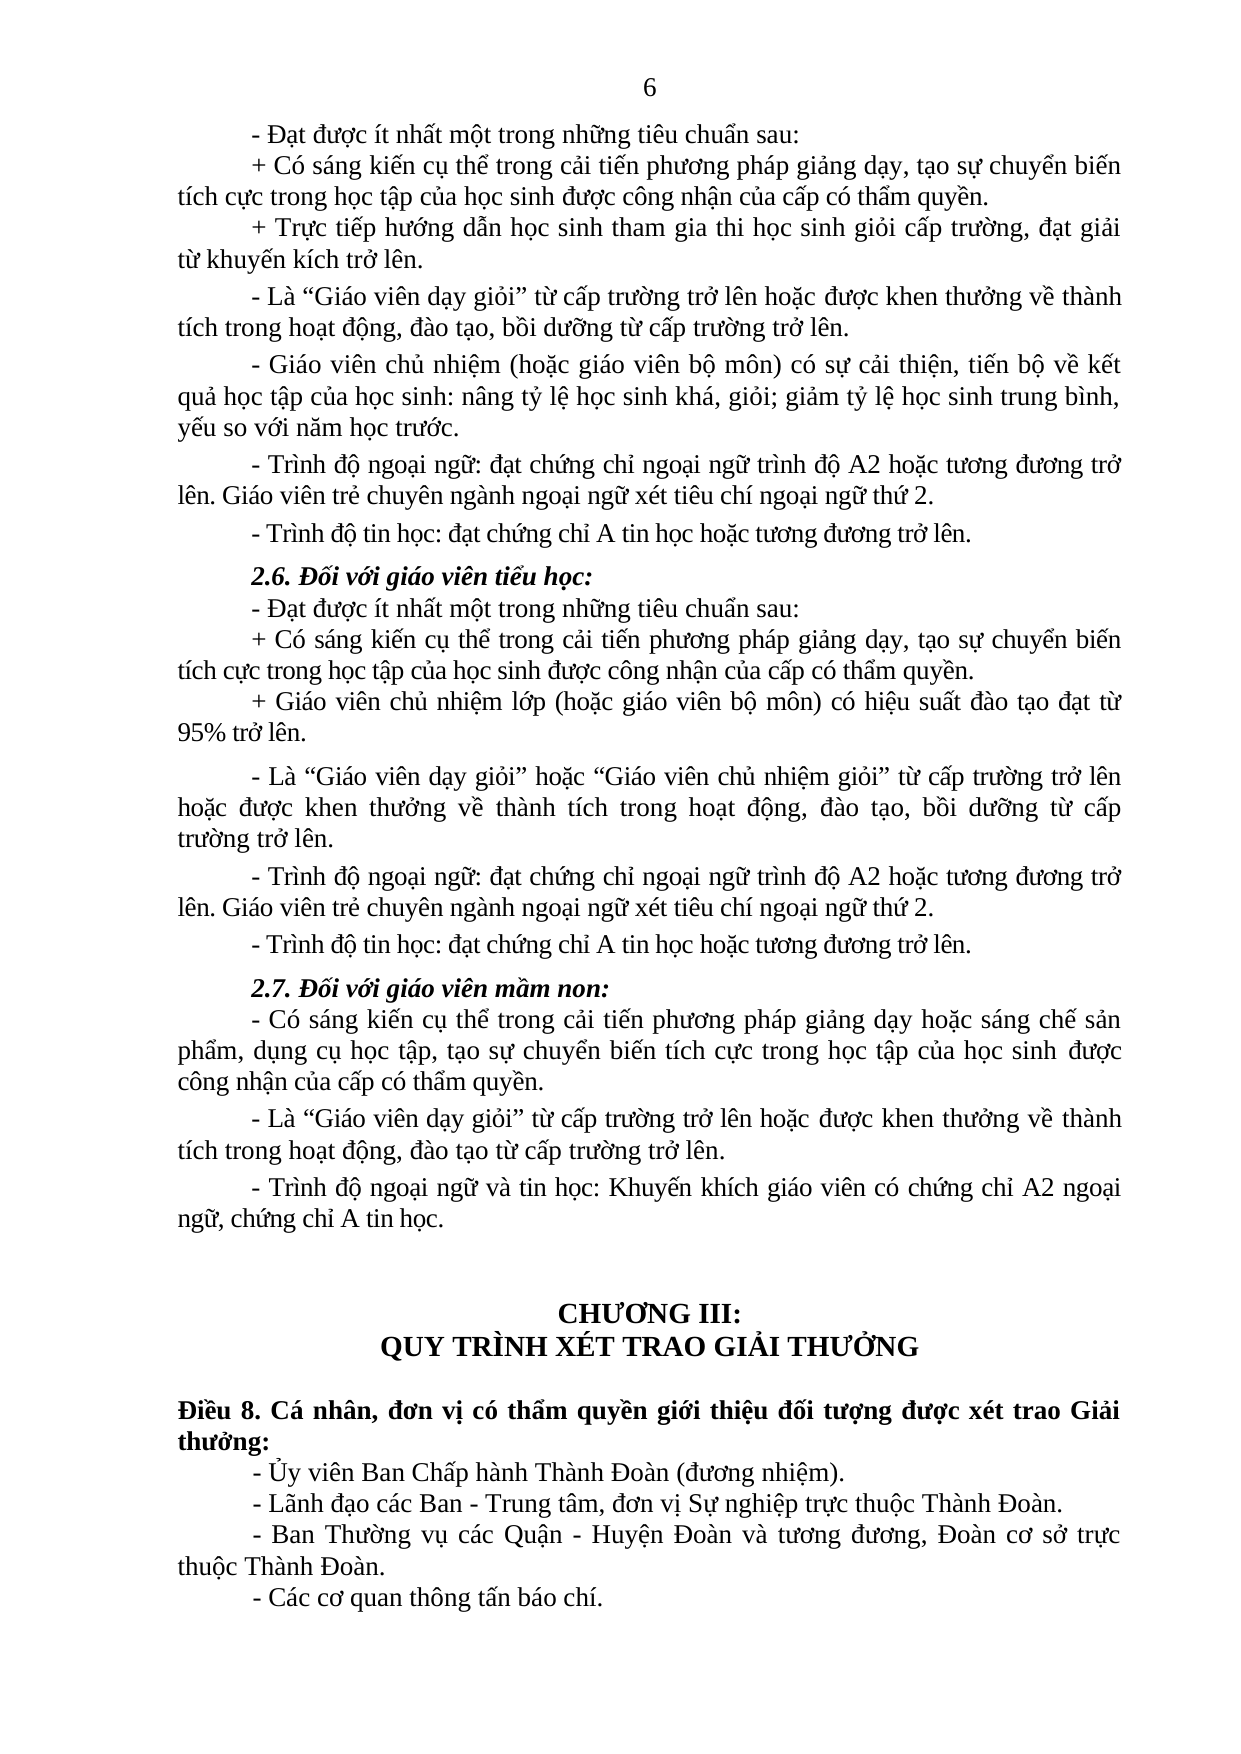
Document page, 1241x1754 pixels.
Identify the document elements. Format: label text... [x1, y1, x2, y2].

text Điều 8. Cá nhân, đơn vị có thẩm quyền giới thiệu đối tượng được xét trao Giải thưởng: [177, 1394, 1122, 1456]
text + Trực tiếp hướng dẫn học sinh tham gia thi học sinh giỏi cấp trường, đạt giải từ khuyến kích trở lên. [177, 212, 1122, 274]
text - Đạt được ít nhất một trong những tiêu chuẩn sau: [177, 118, 1122, 149]
text + Giáo viên chủ nhiệm lớp (hoặc giáo viên bộ môn) có hiệu suất đào tạo đạt từ 95% trở lên. [177, 685, 1122, 747]
text - Là “Giáo viên dạy giỏi” từ cấp trường trở lên hoặc được khen thưởng về thành tích trong hoạt động, đào tạo, bồi dưỡng từ cấp trường trở lên. [177, 280, 1122, 342]
text - Ủy viên Ban Chấp hành Thành Đoàn (đương nhiệm). [177, 1456, 1122, 1487]
text 2.7. Đối với giáo viên mầm non: [177, 972, 1122, 1003]
text - Trình độ ngoại ngữ: đạt chứng chỉ ngoại ngữ trình độ A2 hoặc tương đương trở lên. Giáo viên trẻ chuyên ngành ngoại ngữ xét tiêu chí ngoại ngữ thứ 2. [177, 859, 1122, 922]
text QUY TRÌNH XÉT TRAO GIẢI THƯỞNG [177, 1329, 1122, 1363]
text - Trình độ tin học: đạt chứng chỉ A tin học hoặc tương đương trở lên. [177, 517, 1122, 548]
text - Ban Thường vụ các Quận - Huyện Đoàn và tương đương, Đoàn cơ sở trực thuộc Thành Đoàn. [177, 1518, 1122, 1581]
text - Là “Giáo viên dạy giỏi” hoặc “Giáo viên chủ nhiệm giỏi” từ cấp trường trở lên hoặc được khen thưởng về thành tích trong hoạt động, đào tạo, bồi dưỡng từ cấp trường trở lên. [177, 760, 1122, 853]
text - Đạt được ít nhất một trong những tiêu chuẩn sau: [177, 592, 1122, 623]
text - Giáo viên chủ nhiệm (hoặc giáo viên bộ môn) có sự cải thiện, tiến bộ về kết quả học tập của học sinh: nâng tỷ lệ học sinh khá, giỏi; giảm tỷ lệ học sinh trung bình, yếu so với năm học trước. [177, 349, 1122, 442]
text - Trình độ tin học: đạt chứng chỉ A tin học hoặc tương đương trở lên. [177, 928, 1122, 959]
text - Là “Giáo viên dạy giỏi” từ cấp trường trở lên hoặc được khen thưởng về thành tích trong hoạt động, đào tạo từ cấp trường trở lên. [177, 1103, 1122, 1165]
text - Các cơ quan thông tấn báo chí. [177, 1581, 1122, 1612]
text - Trình độ ngoại ngữ và tin học: Khuyến khích giáo viên có chứng chỉ A2 ngoại ngữ, chứng chỉ A tin học. [177, 1171, 1122, 1233]
text CHƯƠNG III: [177, 1296, 1122, 1329]
text 2.6. Đối với giáo viên tiểu học: [177, 561, 1122, 592]
text - Trình độ ngoại ngữ: đạt chứng chỉ ngoại ngữ trình độ A2 hoặc tương đương trở lên. Giáo viên trẻ chuyên ngành ngoại ngữ xét tiêu chí ngoại ngữ thứ 2. [177, 448, 1122, 511]
text - Có sáng kiến cụ thể trong cải tiến phương pháp giảng dạy hoặc sáng chế sản phẩm, dụng cụ học tập, tạo sự chuyển biến tích cực trong học tập của học sinh được công nhận của cấp có thẩm quyền. [177, 1003, 1122, 1096]
text - Lãnh đạo các Ban - Trung tâm, đơn vị Sự nghiệp trực thuộc Thành Đoàn. [177, 1487, 1122, 1518]
